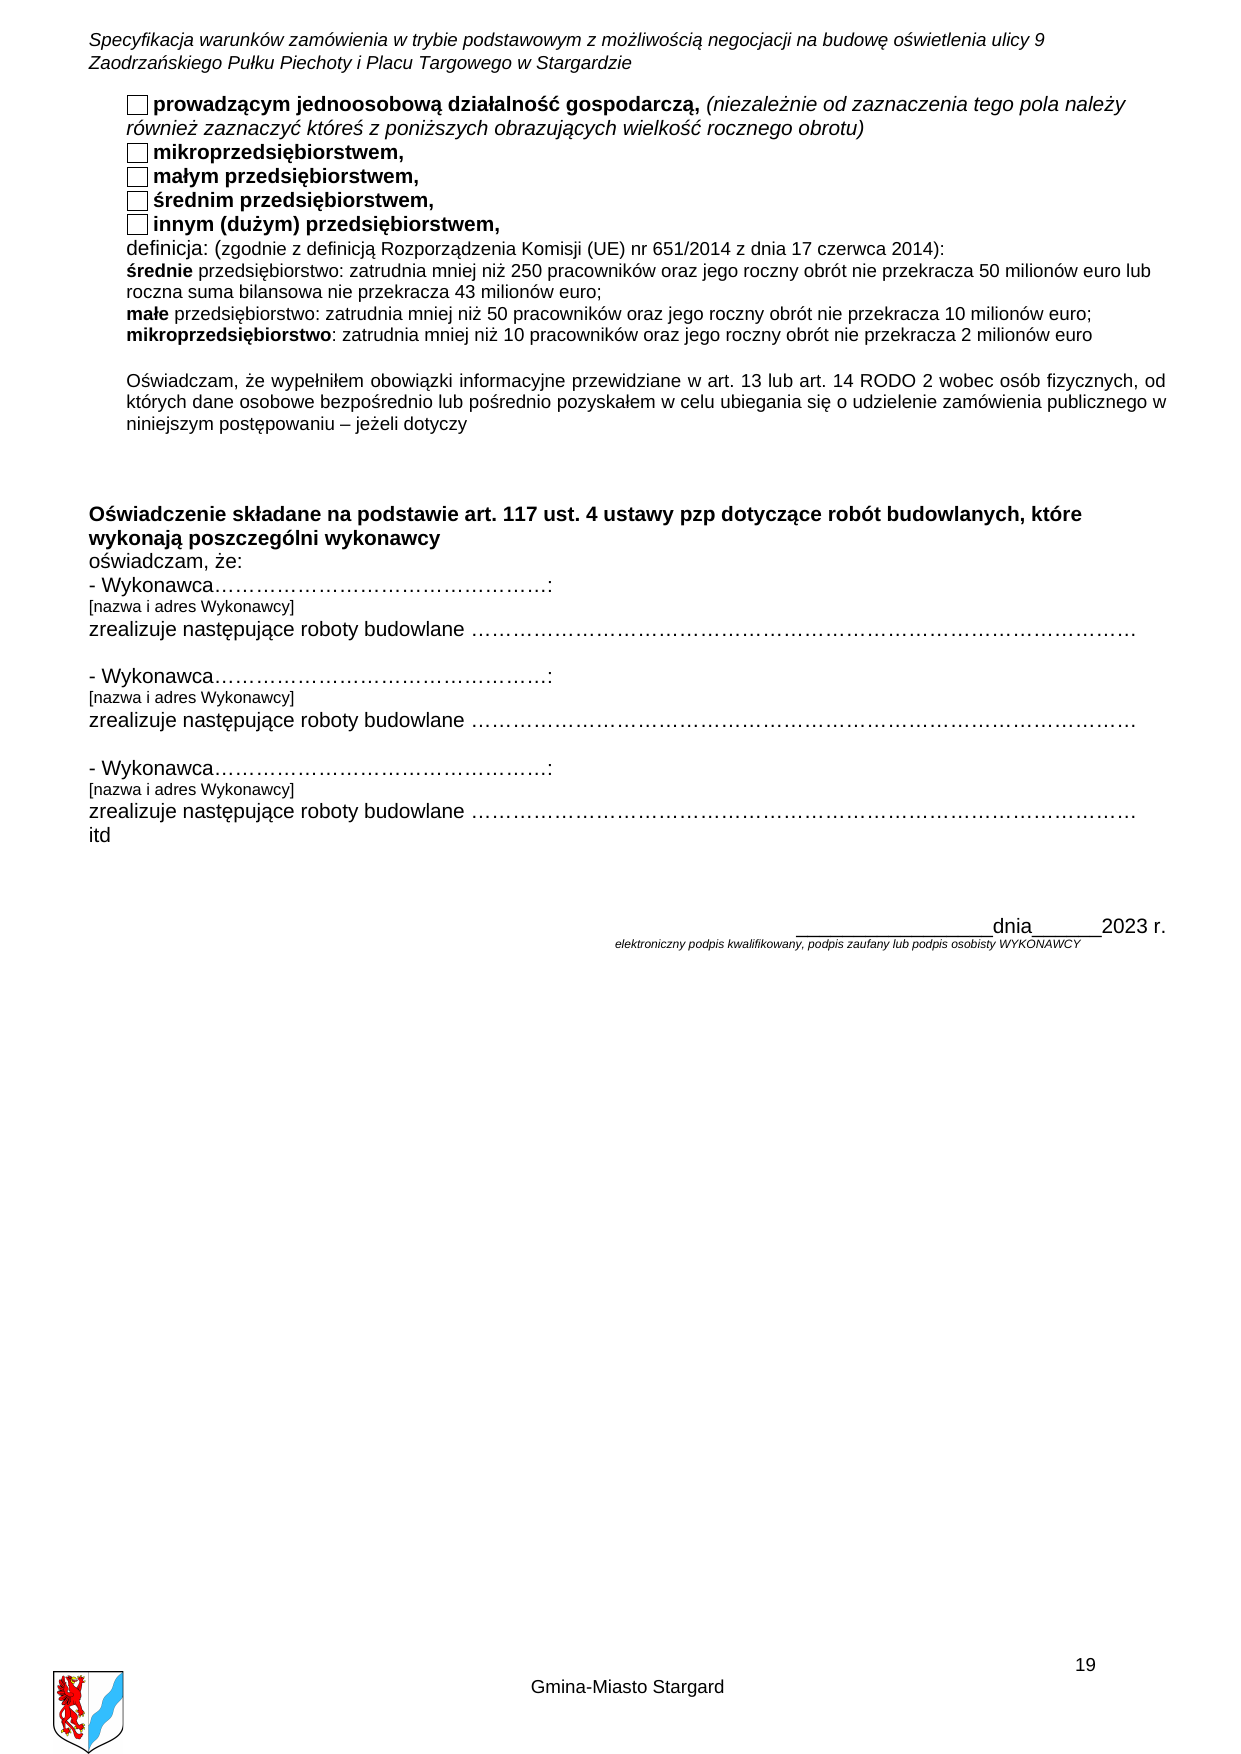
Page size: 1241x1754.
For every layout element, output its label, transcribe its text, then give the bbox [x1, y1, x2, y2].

text definicja: (zgodnie z definicją Rozporządzenia Komisji (UE) nr 651/2014 z dnia 17 czerwca 2014): [126, 236, 1166, 259]
text Oświadczenie składane na podstawie art. 117 ust. 4 ustawy pzp dotyczące robót budowlanych, które wykonają poszczególni wykonawcy [89, 501, 1166, 549]
picture [53, 1671, 124, 1754]
text zrealizuje następujące roboty budowlane …………………………………………………………………………………… [89, 798, 1166, 822]
text średnim przedsiębiorstwem, [126, 188, 1166, 212]
text zrealizuje następujące roboty budowlane …………………………………………………………………………………… [89, 616, 1166, 640]
text elektroniczny podpis kwalifikowany, podpis zaufany lub podpis osobisty WYKONAWCY [458, 938, 1166, 962]
text oświadczam, że: [89, 549, 1166, 573]
text [nazwa i adres Wykonawcy] [89, 688, 1166, 707]
text małym przedsiębiorstwem, [126, 164, 1166, 188]
text zrealizuje następujące roboty budowlane …………………………………………………………………………………… [89, 707, 1166, 731]
text średnie przedsiębiorstwo: zatrudnia mniej niż 250 pracowników oraz jego roczny obrót nie przekracza 50 milionów euro lub roczna suma bilansowa nie przekracza 43 milionów euro; [126, 259, 1166, 303]
text - Wykonawca…………………………………………: [89, 573, 1166, 597]
text itd [89, 822, 1166, 846]
text prowadzącym jednoosobową działalność gospodarczą, (niezależnie od zaznaczenia tego pola należy również zaznaczyć któreś z poniższych obrazujących wielkość rocznego obrotu) [126, 92, 1166, 140]
text Oświadczam, że wypełniłem obowiązki informacyjne przewidziane w art. 13 lub art. 14 RODO 2 wobec osób fizycznych, od których dane osobowe bezpośrednio lub pośrednio pozyskałem w celu ubiegania się o udzielenie zamówienia publicznego w niniejszym postępowaniu – jeżeli dotyczy [126, 370, 1166, 434]
text [nazwa i adres Wykonawcy] [89, 597, 1166, 616]
text innym (dużym) przedsiębiorstwem, [126, 212, 1166, 236]
text - Wykonawca…………………………………………: [89, 664, 1166, 688]
text - Wykonawca…………………………………………: [89, 755, 1166, 779]
text _________________dnia______2023 r. [126, 914, 1166, 938]
text małe przedsiębiorstwo: zatrudnia mniej niż 50 pracowników oraz jego roczny obrót nie przekracza 10 milionów euro; [126, 303, 1166, 324]
text [nazwa i adres Wykonawcy] [89, 779, 1166, 798]
text mikroprzedsiębiorstwem, [126, 140, 1166, 164]
text mikroprzedsiębiorstwo: zatrudnia mniej niż 10 pracowników oraz jego roczny obrót nie przekracza 2 milionów euro [126, 324, 1166, 346]
